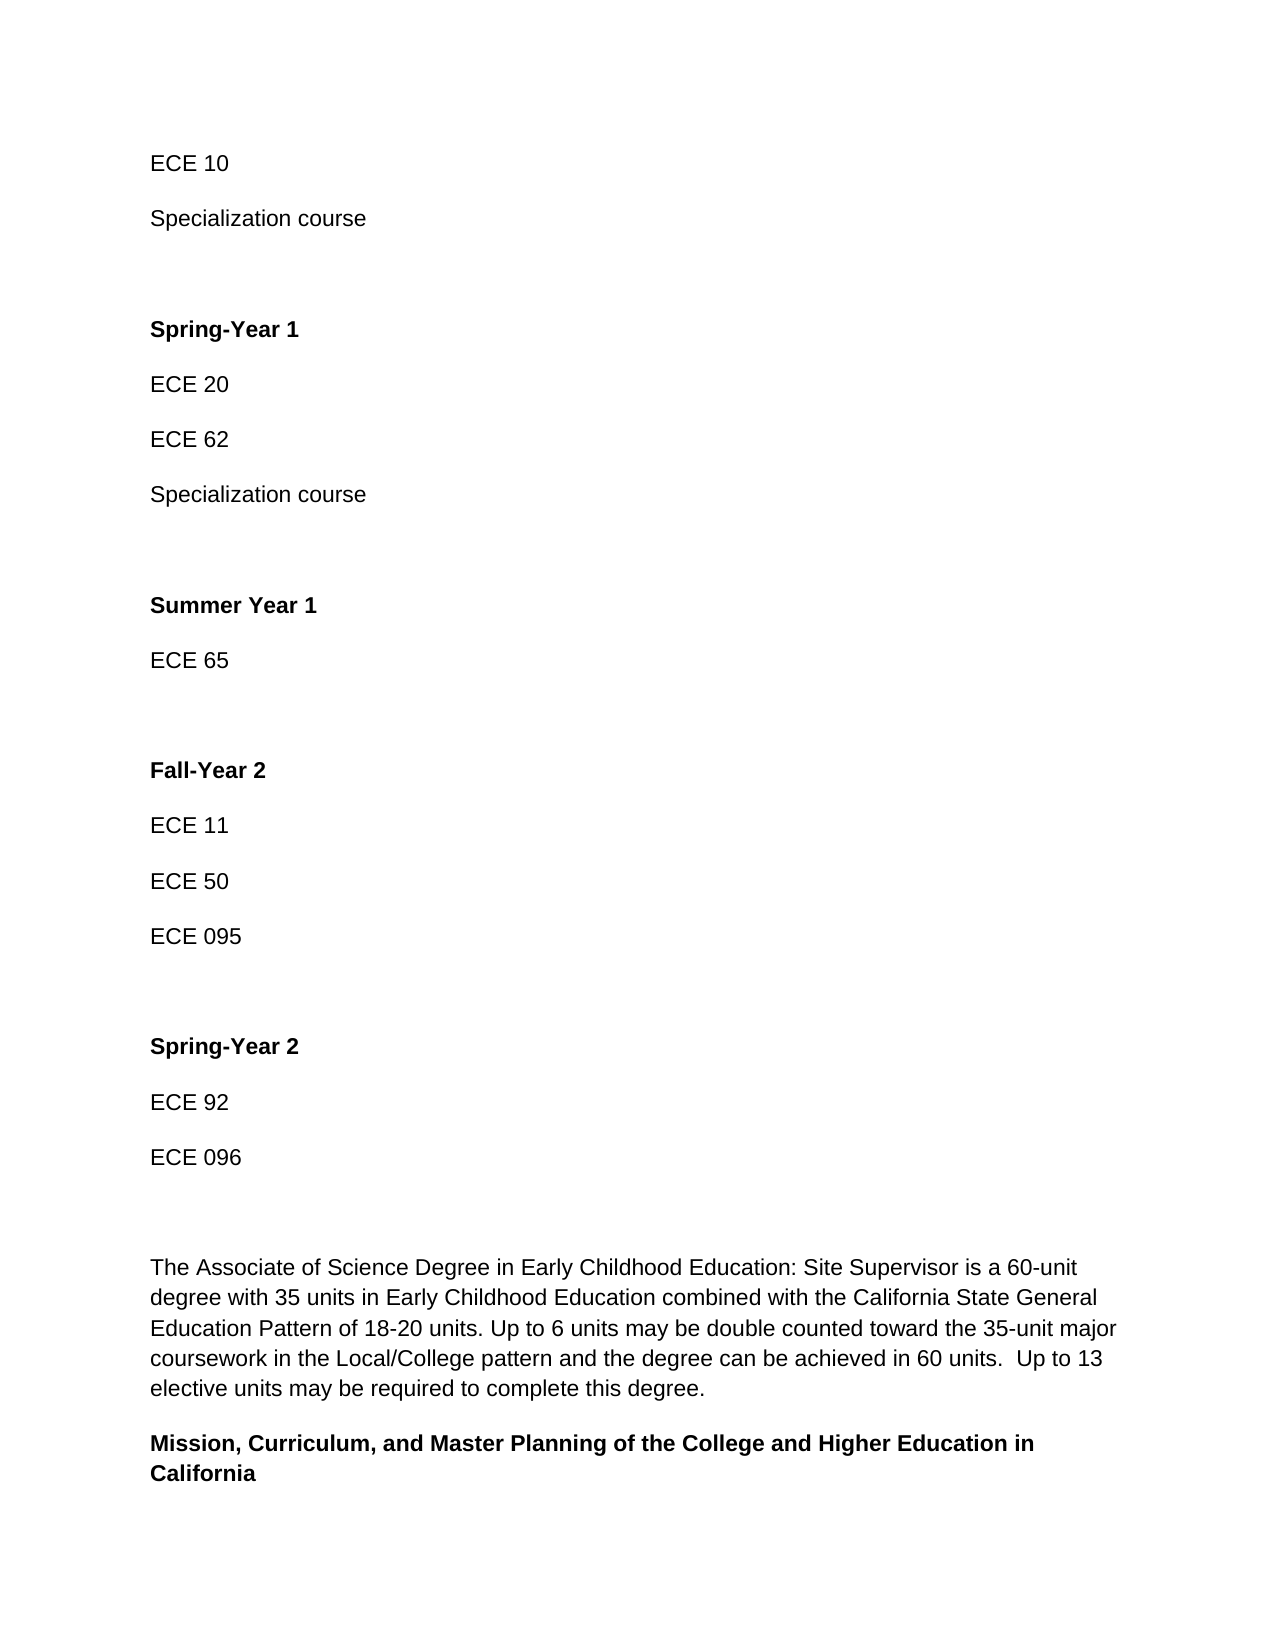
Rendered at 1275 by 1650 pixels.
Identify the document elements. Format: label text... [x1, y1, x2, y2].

text ECE 50 [150, 868, 1125, 894]
text Specialization course [150, 205, 1125, 232]
text ECE 20 [150, 371, 1125, 397]
text Summer Year 1 [150, 592, 1125, 618]
text Spring-Year 2 [150, 1033, 1125, 1060]
text Spring-Year 1 [150, 316, 1125, 342]
text ECE 095 [150, 923, 1125, 949]
text Mission, Curriculum, and Master Planning of the College and Higher Education in California [150, 1430, 1125, 1487]
text ECE 11 [150, 812, 1125, 839]
text ECE 10 [150, 150, 1125, 176]
text The Associate of Science Degree in Early Childhood Education: Site Supervisor is a 60-unit degree with 35 units in Early Childhood Education combined with the California State General Education Pattern of 18-20 units. Up to 6 units may be double counted toward the 35-unit major coursework in the Local/College pattern and the degree can be achieved in 60 units. Up to 13 elective units may be required to complete this degree. [150, 1254, 1125, 1401]
text ECE 65 [150, 647, 1125, 673]
text Fall-Year 2 [150, 757, 1125, 784]
text Specialization course [150, 481, 1125, 508]
text ECE 096 [150, 1144, 1125, 1170]
text ECE 92 [150, 1088, 1125, 1115]
text ECE 62 [150, 426, 1125, 452]
